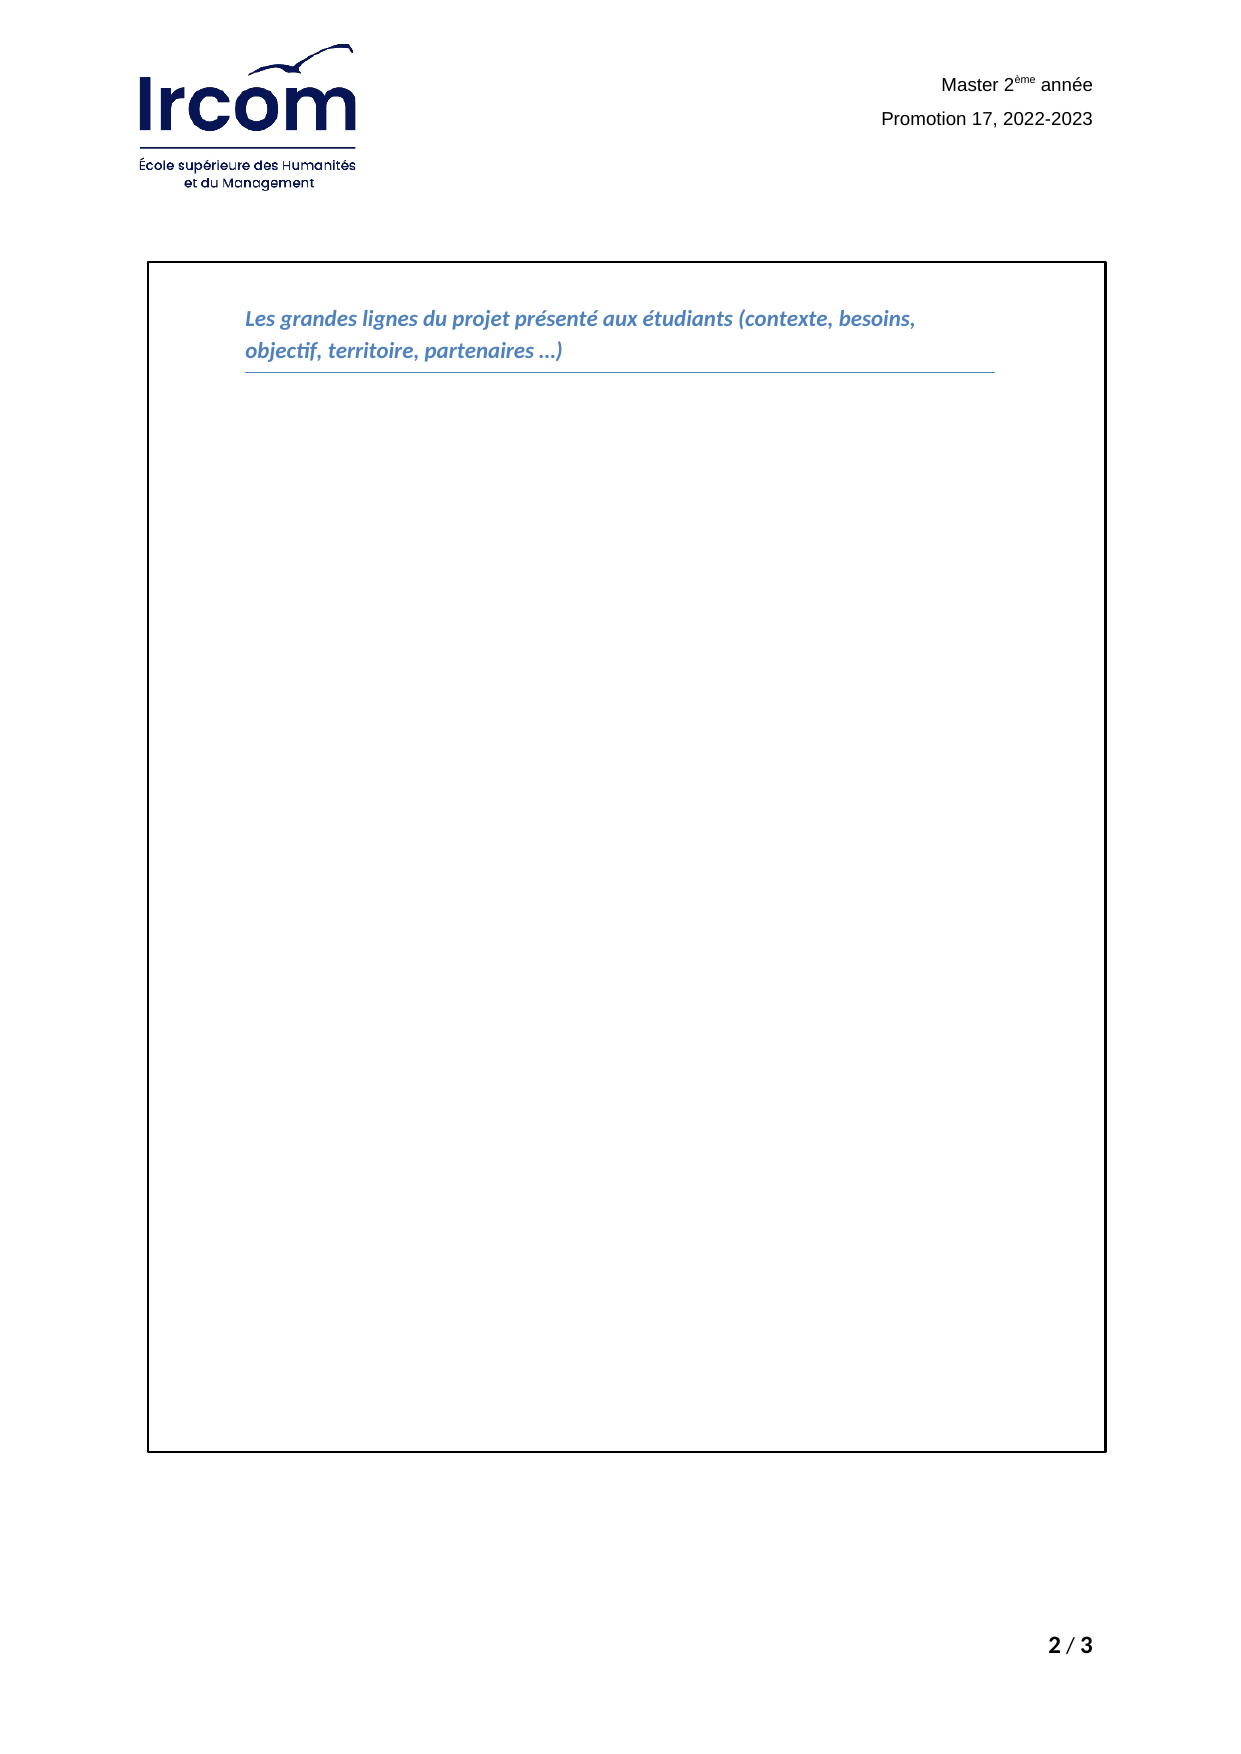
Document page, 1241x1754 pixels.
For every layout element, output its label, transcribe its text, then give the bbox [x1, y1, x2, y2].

picture [139, 44, 356, 191]
text Les grandes lignes du projet présenté aux étudiants (contexte, besoins, objectif, territoire, partenaires …) [245, 304, 995, 372]
